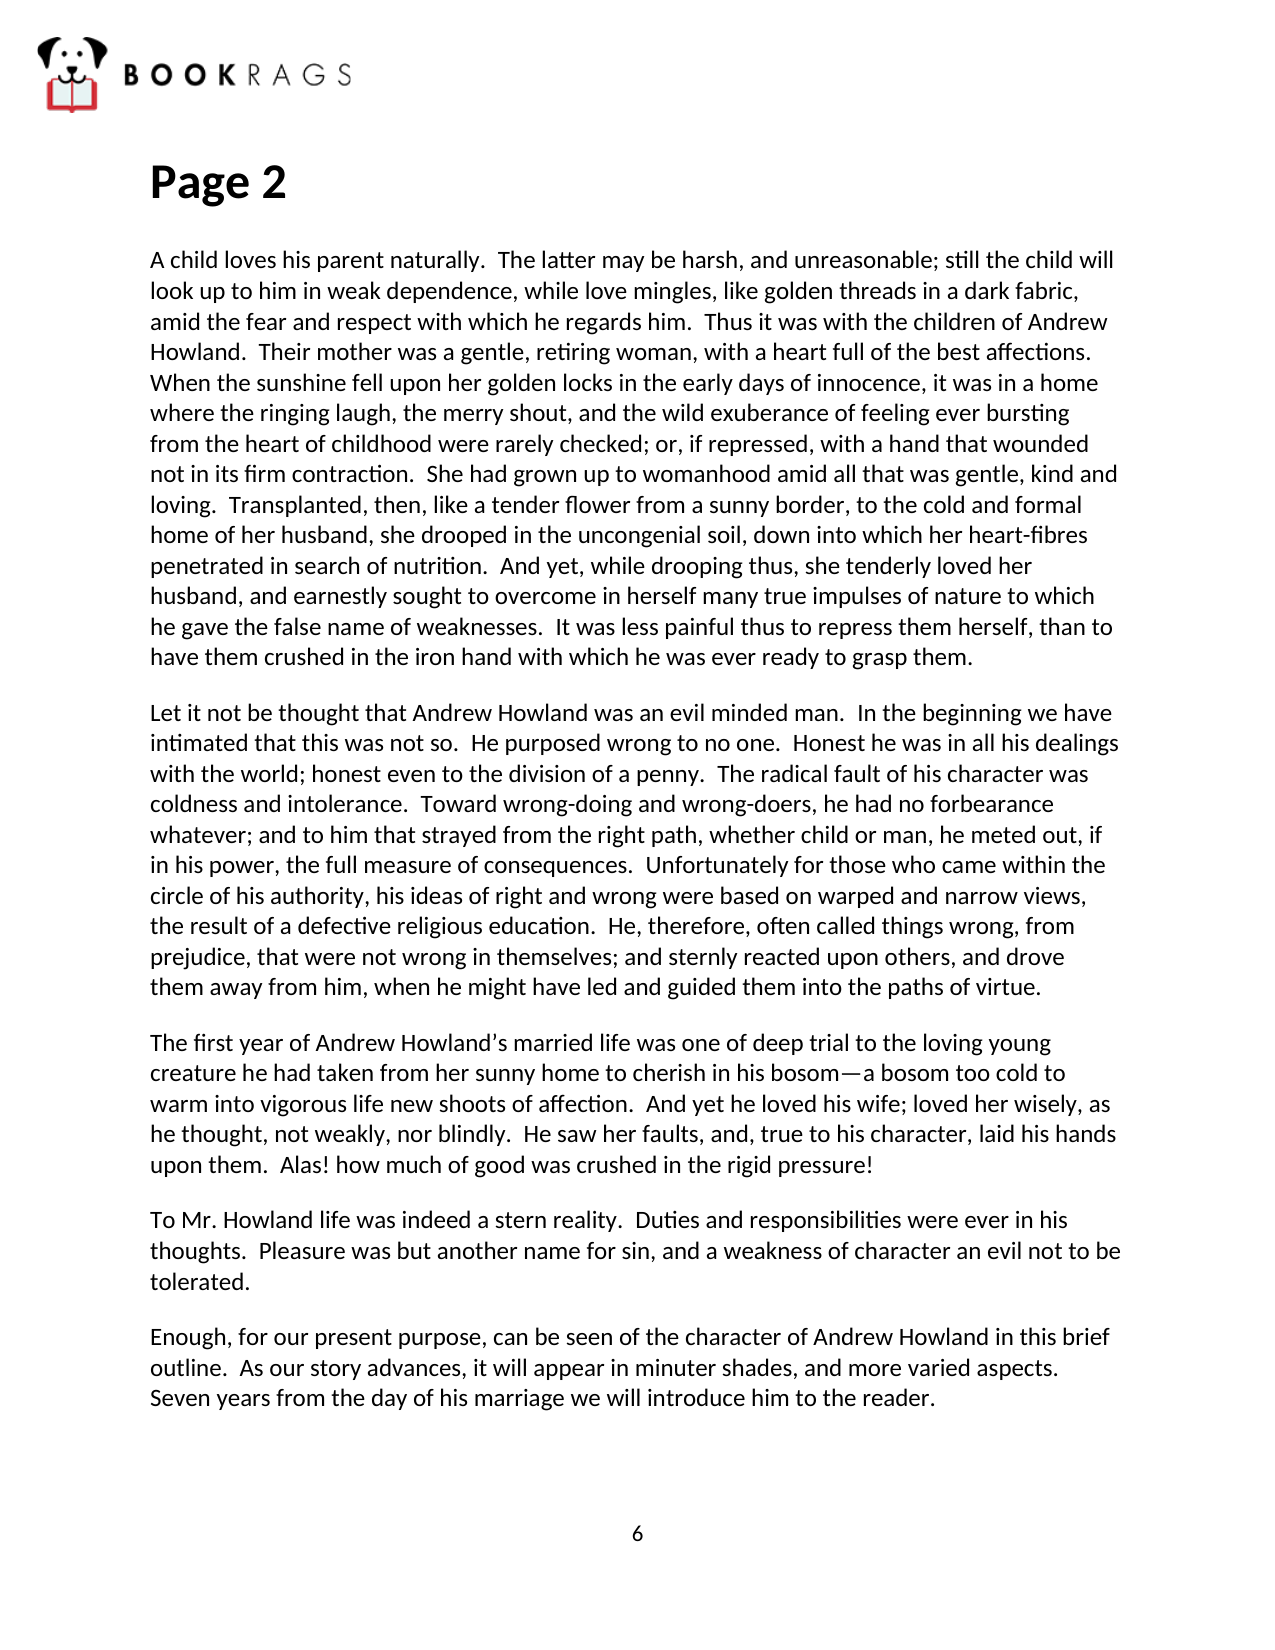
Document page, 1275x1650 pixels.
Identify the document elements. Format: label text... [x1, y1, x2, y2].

picture [37, 37, 351, 113]
text Enough, for our present purpose, can be seen of the character of Andrew Howland in this brief outline. As our story advances, it will appear in minuter shades, and more varied aspects. Seven years from the day of his marriage we will introduce him to the reader. [150, 1321, 1125, 1413]
text To Mr. Howland life was indeed a stern reality. Duties and responsibilities were ever in his thoughts. Pleasure was but another name for sin, and a weakness of character an evil not to be tolerated. [150, 1205, 1125, 1296]
text Page 2 [150, 150, 1125, 211]
text The first year of Andrew Howland’s married life was one of deep trial to the loving young creature he had taken from her sunny home to cherish in his bosom—­a bosom too cold to warm into vigorous life new shoots of affection. And yet he loved his wife; loved her wisely, as he thought, not weakly, nor blindly. He saw her faults, and, true to his character, laid his hands upon them. Alas! how much of good was crushed in the rigid pressure! [150, 1027, 1125, 1180]
text Let it not be thought that Andrew Howland was an evil minded man. In the beginning we have intimated that this was not so. He purposed wrong to no one. Honest he was in all his dealings with the world; honest even to the division of a penny. The radical fault of his character was coldness and intolerance. Toward wrong-doing and wrong-doers, he had no forbearance whatever; and to him that strayed from the right path, whether child or man, he meted out, if in his power, the full measure of consequences. Unfortunately for those who came within the circle of his authority, his ideas of right and wrong were based on warped and narrow views, the result of a defective religious education. He, therefore, often called things wrong, from prejudice, that were not wrong in themselves; and sternly reacted upon others, and drove them away from him, when he might have led and guided them into the paths of virtue. [150, 697, 1125, 1002]
text A child loves his parent naturally. The latter may be harsh, and unreasonable; still the child will look up to him in weak dependence, while love mingles, like golden threads in a dark fabric, amid the fear and respect with which he regards him. Thus it was with the children of Andrew Howland. Their mother was a gentle, retiring woman, with a heart full of the best affections. When the sunshine fell upon her golden locks in the early days of innocence, it was in a home where the ringing laugh, the merry shout, and the wild exuberance of feeling ever bursting from the heart of childhood were rarely checked; or, if repressed, with a hand that wounded not in its firm contraction. She had grown up to womanhood amid all that was gentle, kind and loving. Transplanted, then, like a tender flower from a sunny border, to the cold and formal home of her husband, she drooped in the uncongenial soil, down into which her heart-fibres penetrated in search of nutrition. And yet, while drooping thus, she tenderly loved her husband, and earnestly sought to overcome in herself many true impulses of nature to which he gave the false name of weaknesses. It was less painful thus to repress them herself, than to have them crushed in the iron hand with which he was ever ready to grasp them. [150, 244, 1125, 672]
